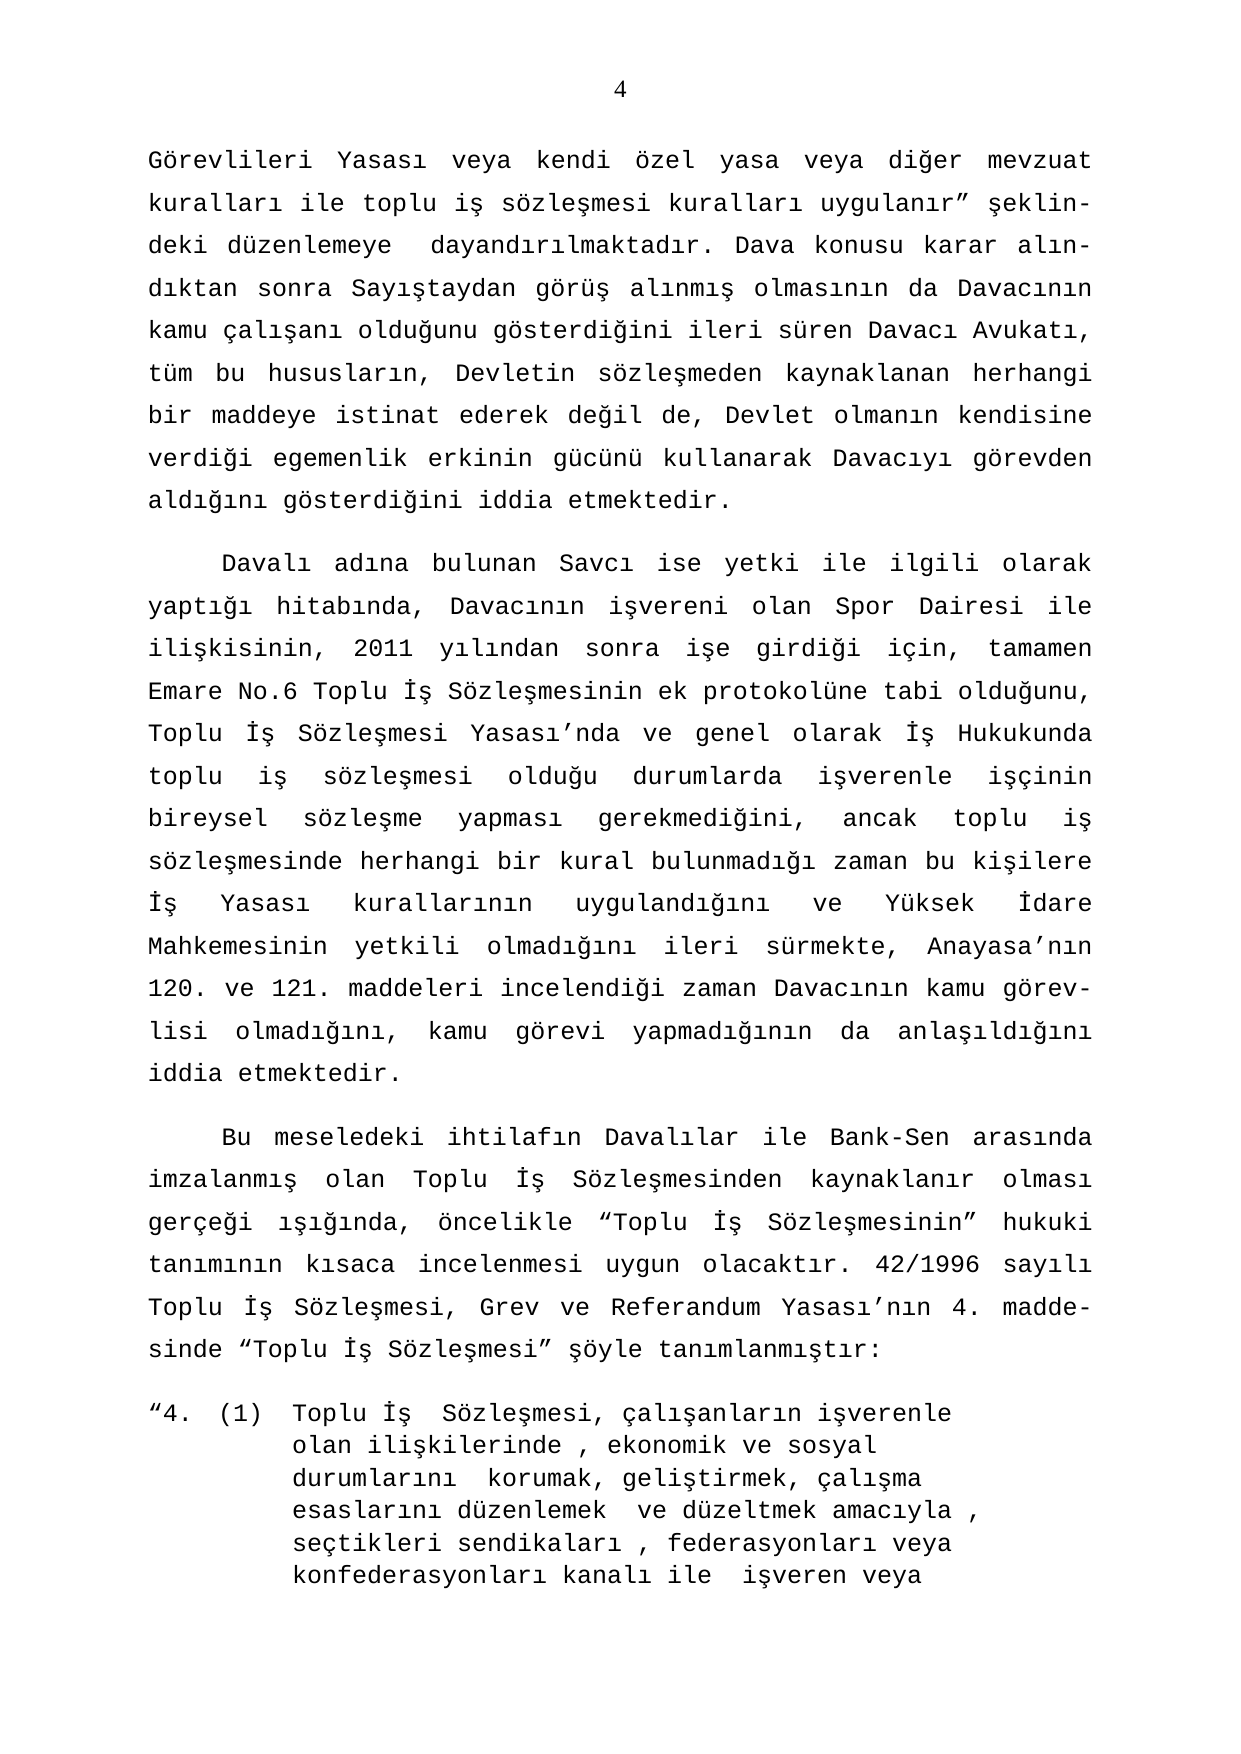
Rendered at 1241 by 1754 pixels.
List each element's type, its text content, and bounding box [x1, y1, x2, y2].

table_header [281, 1400, 1015, 1591]
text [148, 148, 1093, 516]
table_header “4. [136, 1400, 207, 1591]
text Bu meseledeki ihtilafın Davalılar ile Bank-Sen arasında imzalanmış olan Toplu İş Sözleşmesinden kaynaklanır olması gerçeği ışığında, öncelikle “Toplu İş Sözleşmesinin” hukuki tanımının kısaca incelenmesi uygun olacaktır. 42/1996 sayılı Toplu İş Sözleşmesi, Grev ve Referandum Yasası’nın 4. madde-sinde “Toplu İş Sözleşmesi” şöyle tanımlanmıştır: [148, 1124, 1093, 1365]
table_header (1) [207, 1400, 281, 1591]
text Davalı adına bulunan Savcı ise yetki ile ilgili olarak yaptığı hitabında, Davacının işvereni olan Spor Dairesi ile ilişkisinin, 2011 yılından sonra işe girdiği için, tamamen Emare No.6 Toplu İş Sözleşmesinin ek protokolüne tabi olduğunu, Toplu İş Sözleşmesi Yasası’nda ve genel olarak İş Hukukunda toplu iş sözleşmesi olduğu durumlarda işverenle işçinin bireysel sözleşme yapması gerekmediğini, ancak toplu iş sözleşmesinde herhangi bir kural bulunmadığı zaman bu kişilere İş Yasası kurallarının uygulandığını ve Yüksek İdare Mahkemesinin yetkili olmadığını ileri sürmekte, Anayasa’nın 120. ve 121. maddeleri incelendiği zaman Davacının kamu görev-lisi olmadığını, kamu görevi yapmadığının da anlaşıldığını iddia etmektedir. [148, 551, 1093, 1089]
